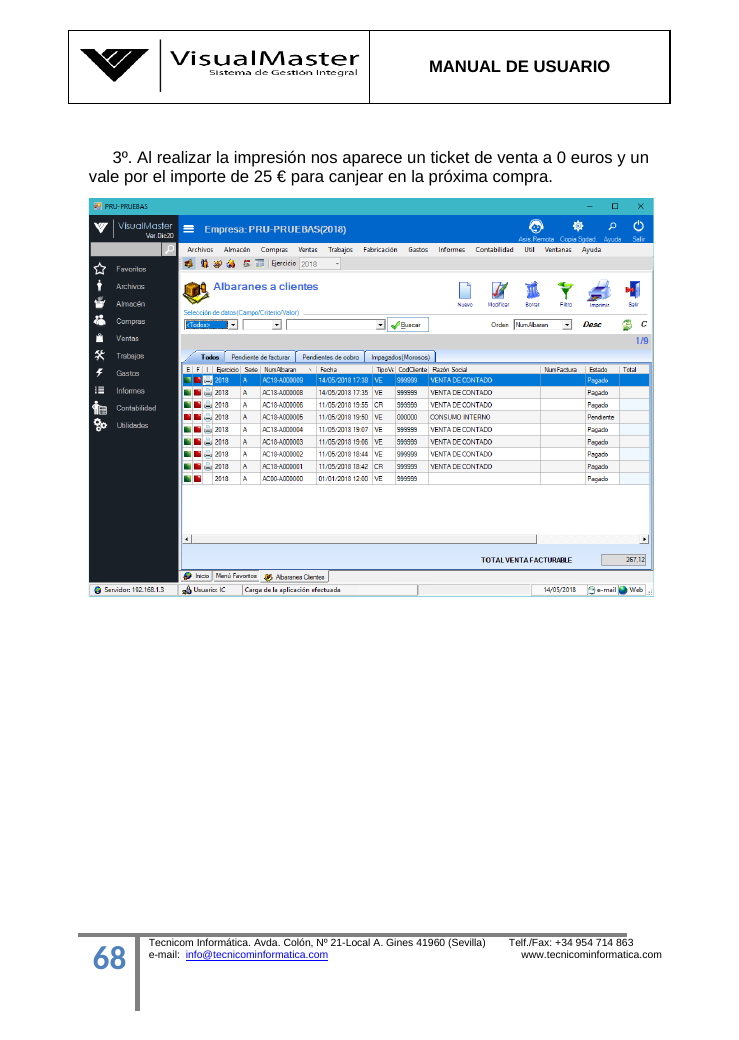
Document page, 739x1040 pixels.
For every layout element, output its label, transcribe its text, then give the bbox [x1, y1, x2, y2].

picture [73, 35, 366, 98]
picture [88, 198, 654, 597]
text 3º. Al realizar la impresión nos aparece un ticket de venta a 0 euros y un vale por el importe de 25 € para canjear en la próxima compra. [89, 148, 649, 186]
